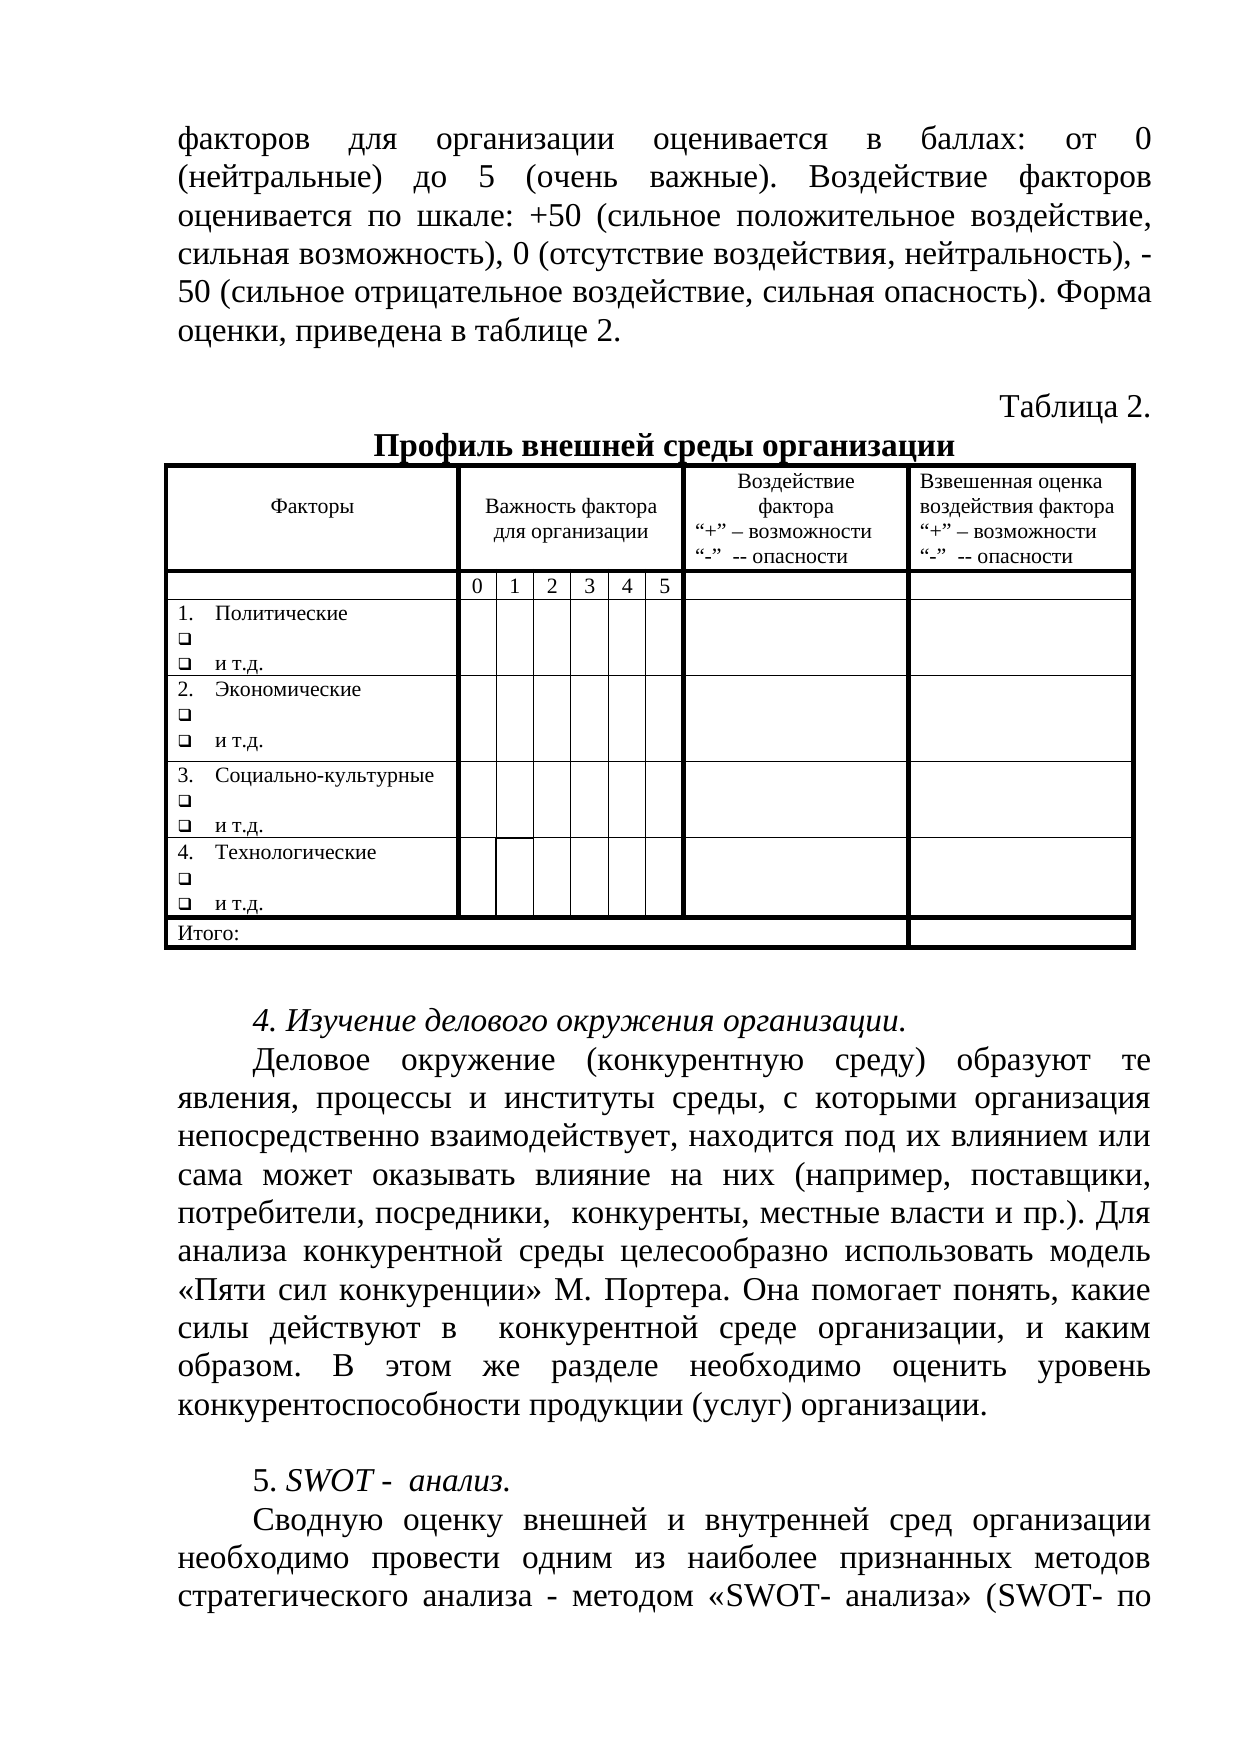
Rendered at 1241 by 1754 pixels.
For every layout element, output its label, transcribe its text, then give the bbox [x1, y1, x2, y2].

table_cell [534, 838, 570, 915]
table_cell 2 [534, 573, 570, 598]
table_cell [911, 573, 1131, 598]
table_cell [911, 838, 1131, 915]
table_header Взвешенная оценка воздействия фактора “+” – возможности “-” -- опасности [911, 468, 1131, 569]
table_cell 5 [646, 573, 681, 598]
table_cell [646, 676, 681, 761]
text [177, 118, 1152, 348]
table_cell [497, 839, 533, 915]
table_cell [911, 600, 1131, 675]
table_cell 0 [461, 573, 496, 598]
table_cell [686, 600, 906, 675]
table_cell [646, 600, 681, 675]
text 4. Изучение делового окружения организации. [177, 1000, 1152, 1039]
table_cell Экономические и т.д. [168, 676, 456, 761]
table_cell [497, 762, 533, 837]
table_cell [571, 676, 608, 761]
table_header Воздействие фактора “+” – возможности “-” -- опасности [686, 468, 906, 569]
table_cell [497, 676, 533, 761]
table_cell [686, 762, 906, 837]
table_cell [911, 920, 1131, 945]
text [177, 1499, 1152, 1614]
table_cell [461, 762, 496, 837]
table_cell 3 [571, 573, 608, 598]
text 5. SWOT - анализ. [177, 1460, 1152, 1499]
table_cell [534, 600, 570, 675]
table_cell [646, 838, 681, 915]
table_cell [686, 676, 906, 761]
table_cell [168, 573, 456, 598]
table_cell [686, 838, 906, 915]
table_cell [609, 676, 645, 761]
table_cell [609, 838, 645, 915]
table_header Важность фактора для организации [461, 468, 681, 569]
table_cell [911, 762, 1131, 837]
table_cell [534, 676, 570, 761]
table_cell [497, 600, 533, 675]
table_header Факторы [168, 468, 456, 569]
table_cell [534, 762, 570, 837]
table_cell [461, 838, 495, 915]
table_cell Итого: [168, 920, 906, 945]
text Таблица 2. [177, 386, 1152, 425]
table_cell 1 [497, 573, 533, 598]
table_cell [571, 762, 608, 837]
table_cell Политические и т.д. [168, 600, 456, 675]
table_cell [571, 600, 608, 675]
table_cell [911, 676, 1131, 761]
table_cell 4 [609, 573, 645, 598]
table_cell [609, 762, 645, 837]
table_cell [461, 676, 496, 761]
table_cell [461, 600, 496, 675]
table_cell [646, 762, 681, 837]
table_cell Социально-культурные и т.д. [168, 762, 456, 837]
table_cell [609, 600, 645, 675]
table_cell [686, 573, 906, 598]
table_cell Технологические и т.д. [168, 838, 456, 915]
table_cell [571, 838, 608, 915]
text Деловое окружение (конкурентную среду) образуют те явления, процессы и институты среды, с которыми организация непосредственно взаимодействует, находится под их влиянием или сама может оказывать влияние на них (например, поставщики, потребители, посредники, конкуренты, местные власти и пр.). Для анализа конкурентной среды целесообразно использовать модель «Пяти сил конкуренции» М. Портера. Она помогает понять, какие силы действуют в конкурентной среде организации, и каким образом. В этом же разделе необходимо оценить уровень конкурентоспособности продукции (услуг) организации. [177, 1039, 1152, 1422]
text Профиль внешней среды организации [177, 425, 1152, 463]
